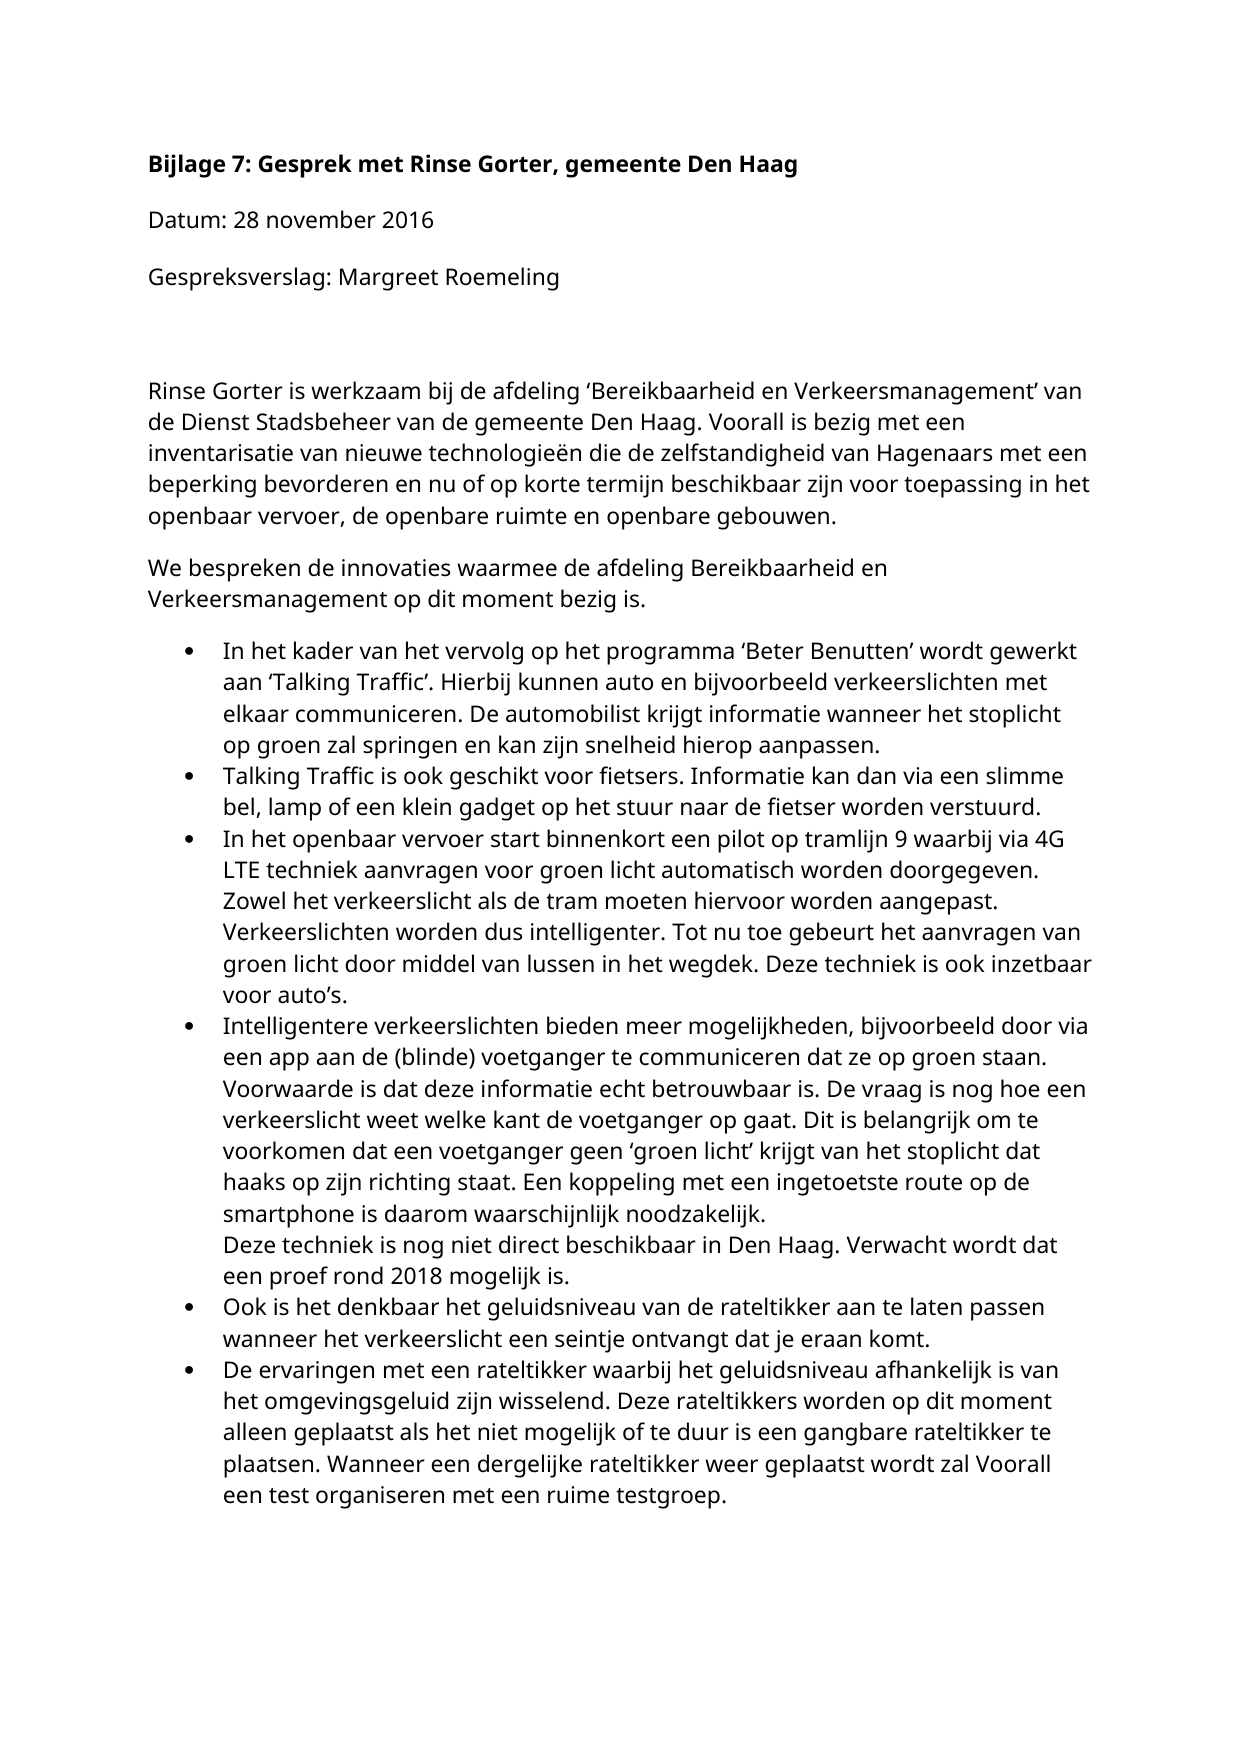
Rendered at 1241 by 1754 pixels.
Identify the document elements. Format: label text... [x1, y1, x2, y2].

list Talking Traffic is ook geschikt voor fietsers. Informatie kan dan via een slimme bel, lamp of een klein gadget op het stuur naar de fietser worden verstuurd. [185, 760, 1093, 823]
text Bijlage 7: Gesprek met Rinse Gorter, gemeente Den Haag [148, 148, 1093, 179]
text We bespreken de innovaties waarmee de afdeling Bereikbaarheid en Verkeersmanagement op dit moment bezig is. [148, 552, 1093, 614]
list Deze techniek is nog niet direct beschikbaar in Den Haag. Verwacht wordt dat een proef rond 2018 mogelijk is. [223, 1229, 1093, 1291]
list In het openbaar vervoer start binnenkort een pilot op tramlijn 9 waarbij via 4G LTE techniek aanvragen voor groen licht automatisch worden doorgegeven. Zowel het verkeerslicht als de tram moeten hiervoor worden aangepast. Verkeerslichten worden dus intelligenter. Tot nu toe gebeurt het aanvragen van groen licht door middel van lussen in het wegdek. Deze techniek is ook inzetbaar voor auto’s. [185, 823, 1093, 1010]
list Ook is het denkbaar het geluidsniveau van de rateltikker aan te laten passen wanneer het verkeerslicht een seintje ontvangt dat je eraan komt. [185, 1291, 1093, 1354]
text Rinse Gorter is werkzaam bij de afdeling ‘Bereikbaarheid en Verkeersmanagement’ van de Dienst Stadsbeheer van de gemeente Den Haag. Voorall is bezig met een inventarisatie van nieuwe technologieën die de zelfstandigheid van Hagenaars met een beperking bevorderen en nu of op korte termijn beschikbaar zijn voor toepassing in het openbaar vervoer, de openbare ruimte en openbare gebouwen. [148, 375, 1093, 531]
text Datum: 28 november 2016 [148, 204, 1093, 236]
list Intelligentere verkeerslichten bieden meer mogelijkheden, bijvoorbeeld door via een app aan de (blinde) voetganger te communiceren dat ze op groen staan. Voorwaarde is dat deze informatie echt betrouwbaar is. De vraag is nog hoe een verkeerslicht weet welke kant de voetganger op gaat. Dit is belangrijk om te voorkomen dat een voetganger geen ‘groen licht’ krijgt van het stoplicht dat haaks op zijn richting staat. Een koppeling met een ingetoetste route op de smartphone is daarom waarschijnlijk noodzakelijk. [185, 1010, 1093, 1229]
list In het kader van het vervolg op het programma ‘Beter Benutten’ wordt gewerkt aan ‘Talking Traffic’. Hierbij kunnen auto en bijvoorbeeld verkeerslichten met elkaar communiceren. De automobilist krijgt informatie wanneer het stoplicht op groen zal springen en kan zijn snelheid hierop aanpassen. [185, 635, 1093, 760]
list De ervaringen met een rateltikker waarbij het geluidsniveau afhankelijk is van het omgevingsgeluid zijn wisselend. Deze rateltikkers worden op dit moment alleen geplaatst als het niet mogelijk of te duur is een gangbare rateltikker te plaatsen. Wanneer een dergelijke rateltikker weer geplaatst wordt zal Voorall een test organiseren met een ruime testgroep. [185, 1354, 1093, 1510]
text Gespreksverslag: Margreet Roemeling [148, 261, 1093, 292]
